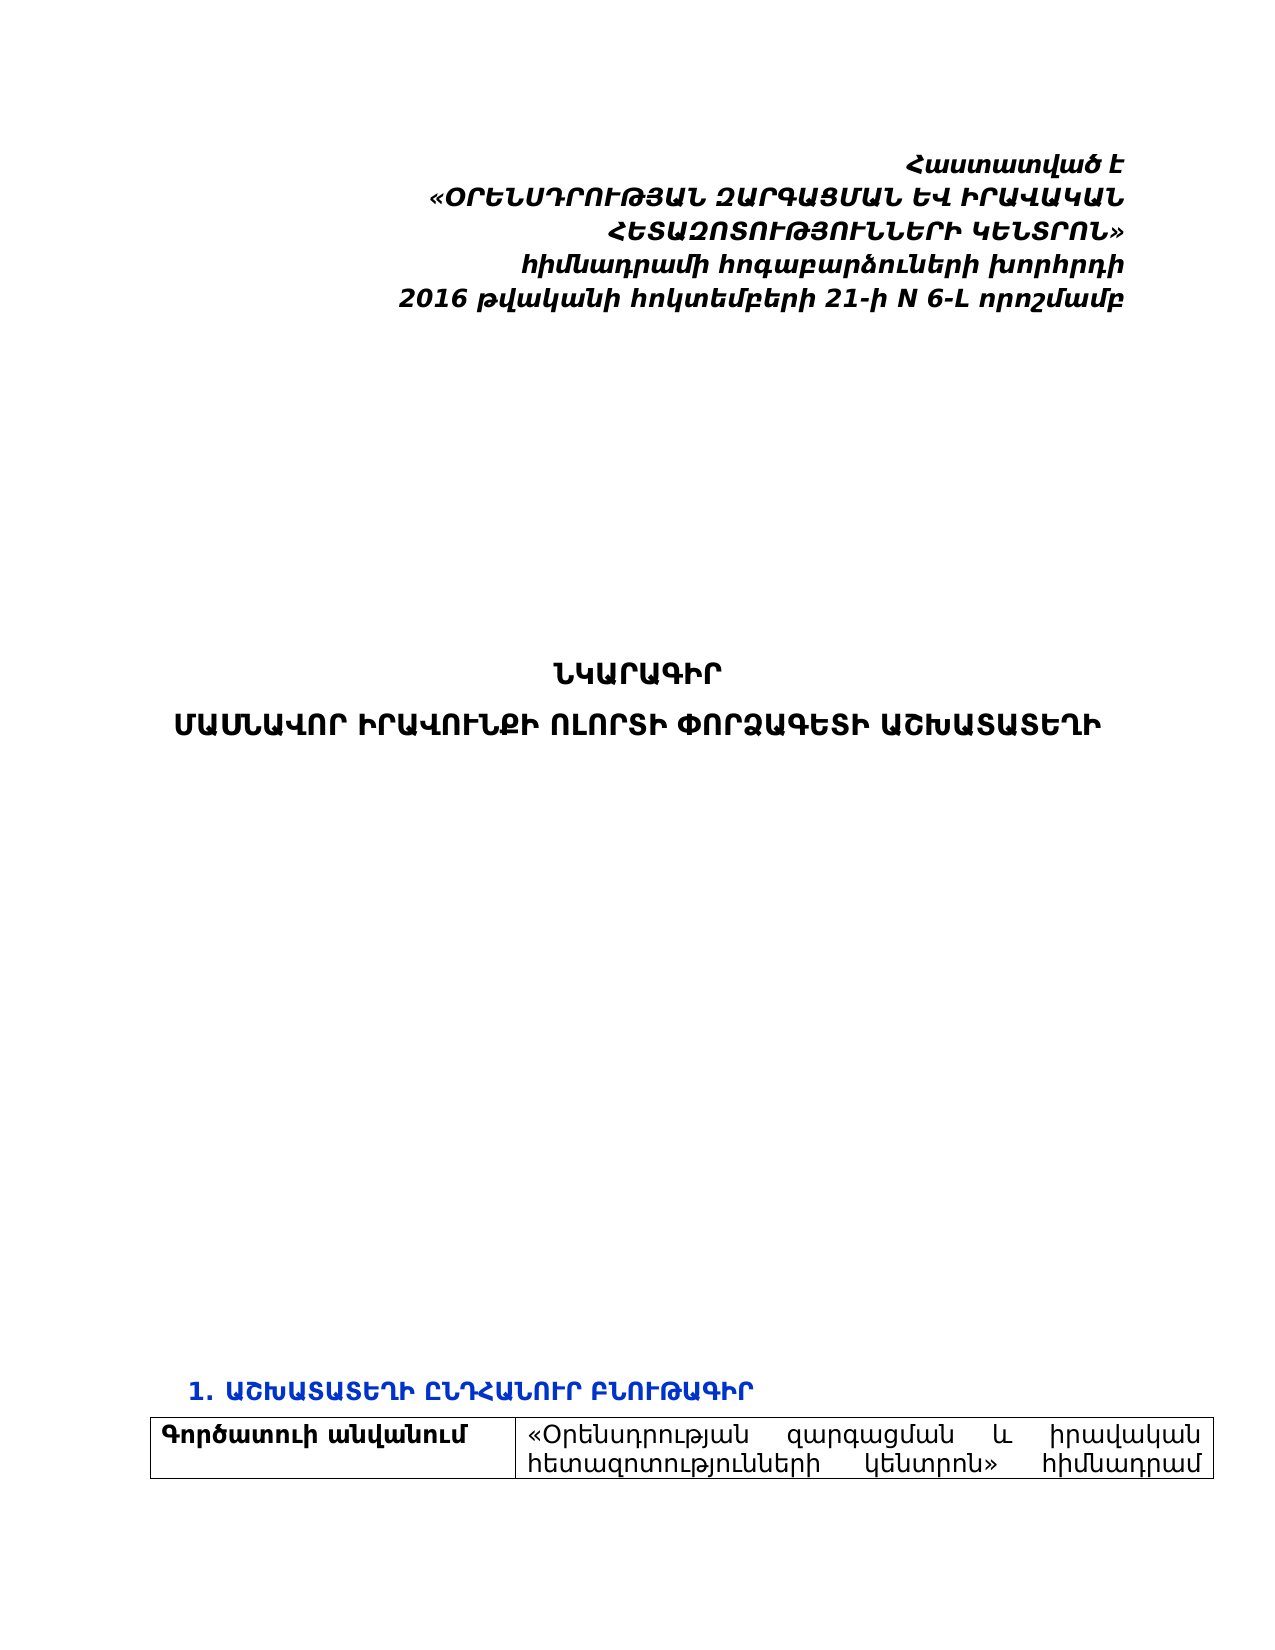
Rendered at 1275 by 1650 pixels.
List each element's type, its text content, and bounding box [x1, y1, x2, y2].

list ԱՇԽԱՏԱՏԵՂԻ ԸՆԴՀԱՆՈՒՐ ԲՆՈՒԹԱԳԻՐ [187, 1377, 1125, 1406]
text ՄԱՍՆԱՎՈՐ ԻՐԱՎՈՒՆՔԻ ՈԼՈՐՏԻ ՓՈՐՁԱԳԵՏԻ ԱՇԽԱՏԱՏԵՂԻ [150, 708, 1125, 742]
text «ՕՐԵՆՍԴՐՈՒԹՅԱՆ ԶԱՐԳԱՑՄԱՆ ԵՎ ԻՐԱՎԱԿԱՆ ՀԵՏԱԶՈՏՈՒԹՅՈՒՆՆԵՐԻ ԿԵՆՏՐՈՆ» [209, 183, 1125, 246]
text հիմնադրամի հոգաբարձուների խորհրդի [209, 251, 1125, 280]
text Հաստատված է [209, 150, 1125, 179]
text 2016 թվականի հոկտեմբերի 21-ի N 6-Լ որոշմամբ [209, 284, 1125, 313]
text ՆԿԱՐԱԳԻՐ [150, 657, 1125, 691]
table_header Գործատուի անվանում [151, 1418, 515, 1478]
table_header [516, 1418, 1213, 1478]
